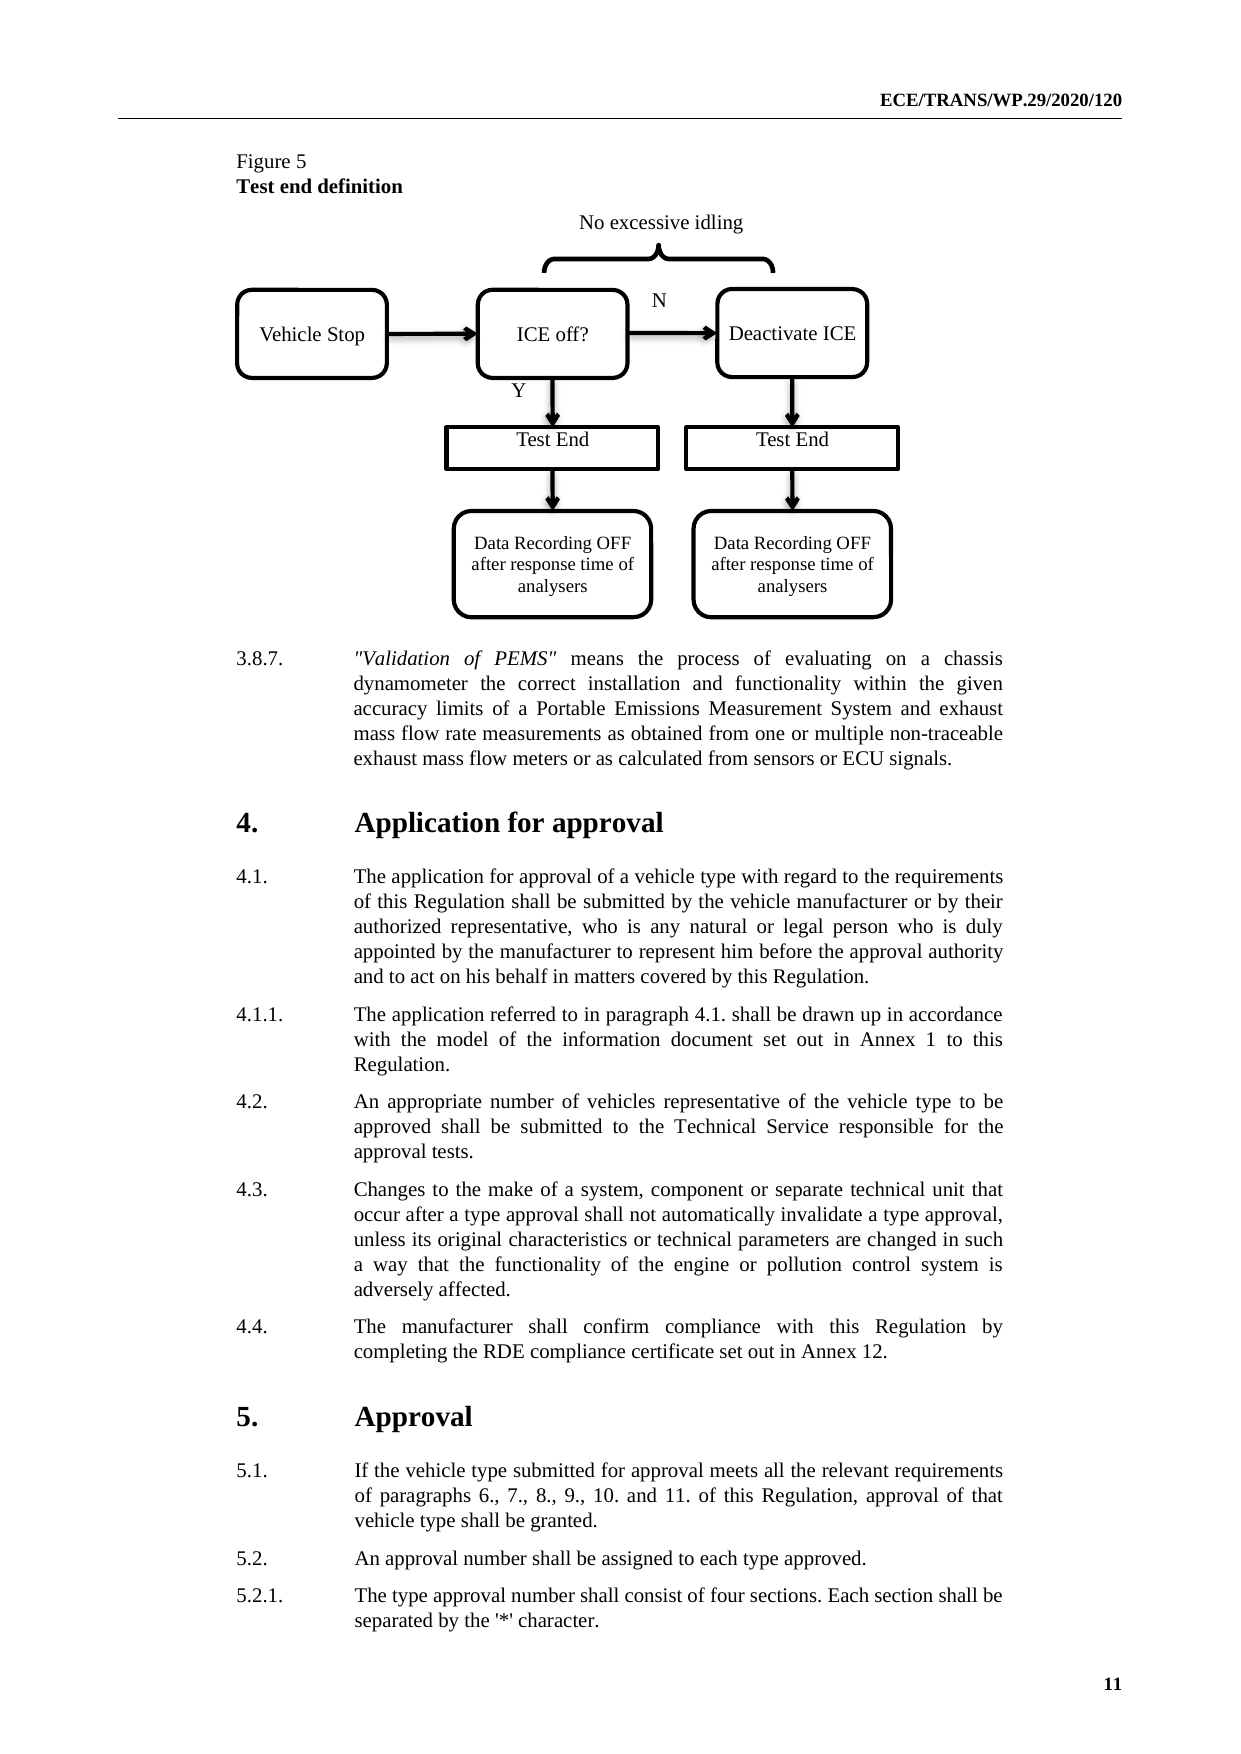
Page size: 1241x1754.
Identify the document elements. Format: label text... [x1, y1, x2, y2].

text 5.1. If the vehicle type submitted for approval meets all the relevant requirements of paragraphs 6., 7., 8., 9., 10. and 11. of this Regulation, approval of that vehicle type shall be granted. [236, 1457, 1004, 1532]
text Figure 5 [177, 148, 1004, 173]
text 5.2. An approval number shall be assigned to each type approved. [236, 1545, 1004, 1570]
text 5.2.1. The type approval number shall consist of four sections. Each section shall be separated by the '*' character. [236, 1582, 1004, 1632]
text 4.2. An appropriate number of vehicles representative of the vehicle type to be approved shall be submitted to the Technical Service responsible for the approval tests. [236, 1088, 1004, 1163]
text Test end definition [177, 173, 1004, 198]
text 4. Application for approval [118, 807, 1004, 838]
text 4.4. The manufacturer shall confirm compliance with this Regulation by completing the RDE compliance certificate set out in Annex 12. [236, 1313, 1004, 1363]
text 4.1. The application for approval of a vehicle type with regard to the requirements of this Regulation shall be submitted by the vehicle manufacturer or by their authorized representative, who is any natural or legal person who is duly appointed by the manufacturer to represent him before the approval authority and to act on his behalf in matters covered by this Regulation. [236, 863, 1004, 988]
text 4.1.1. The application referred to in paragraph 4.1. shall be drawn up in accordance with the model of the information document set out in Annex 1 to this Regulation. [236, 1001, 1004, 1076]
text 4.3. Changes to the make of a system, component or separate technical unit that occur after a type approval shall not automatically invalidate a type approval, unless its original characteristics or technical parameters are changed in such a way that the functionality of the engine or pollution control system is adversely affected. [236, 1176, 1004, 1301]
text 5. Approval [118, 1401, 1004, 1432]
text 3.8.7. "Validation of PEMS" means the process of evaluating on a chassis dynamometer the correct installation and functionality within the given accuracy limits of a Portable Emissions Measurement System and exhaust mass flow rate measurements as obtained from one or multiple non-traceable exhaust mass flow meters or as calculated from sensors or ECU signals. [236, 645, 1004, 770]
